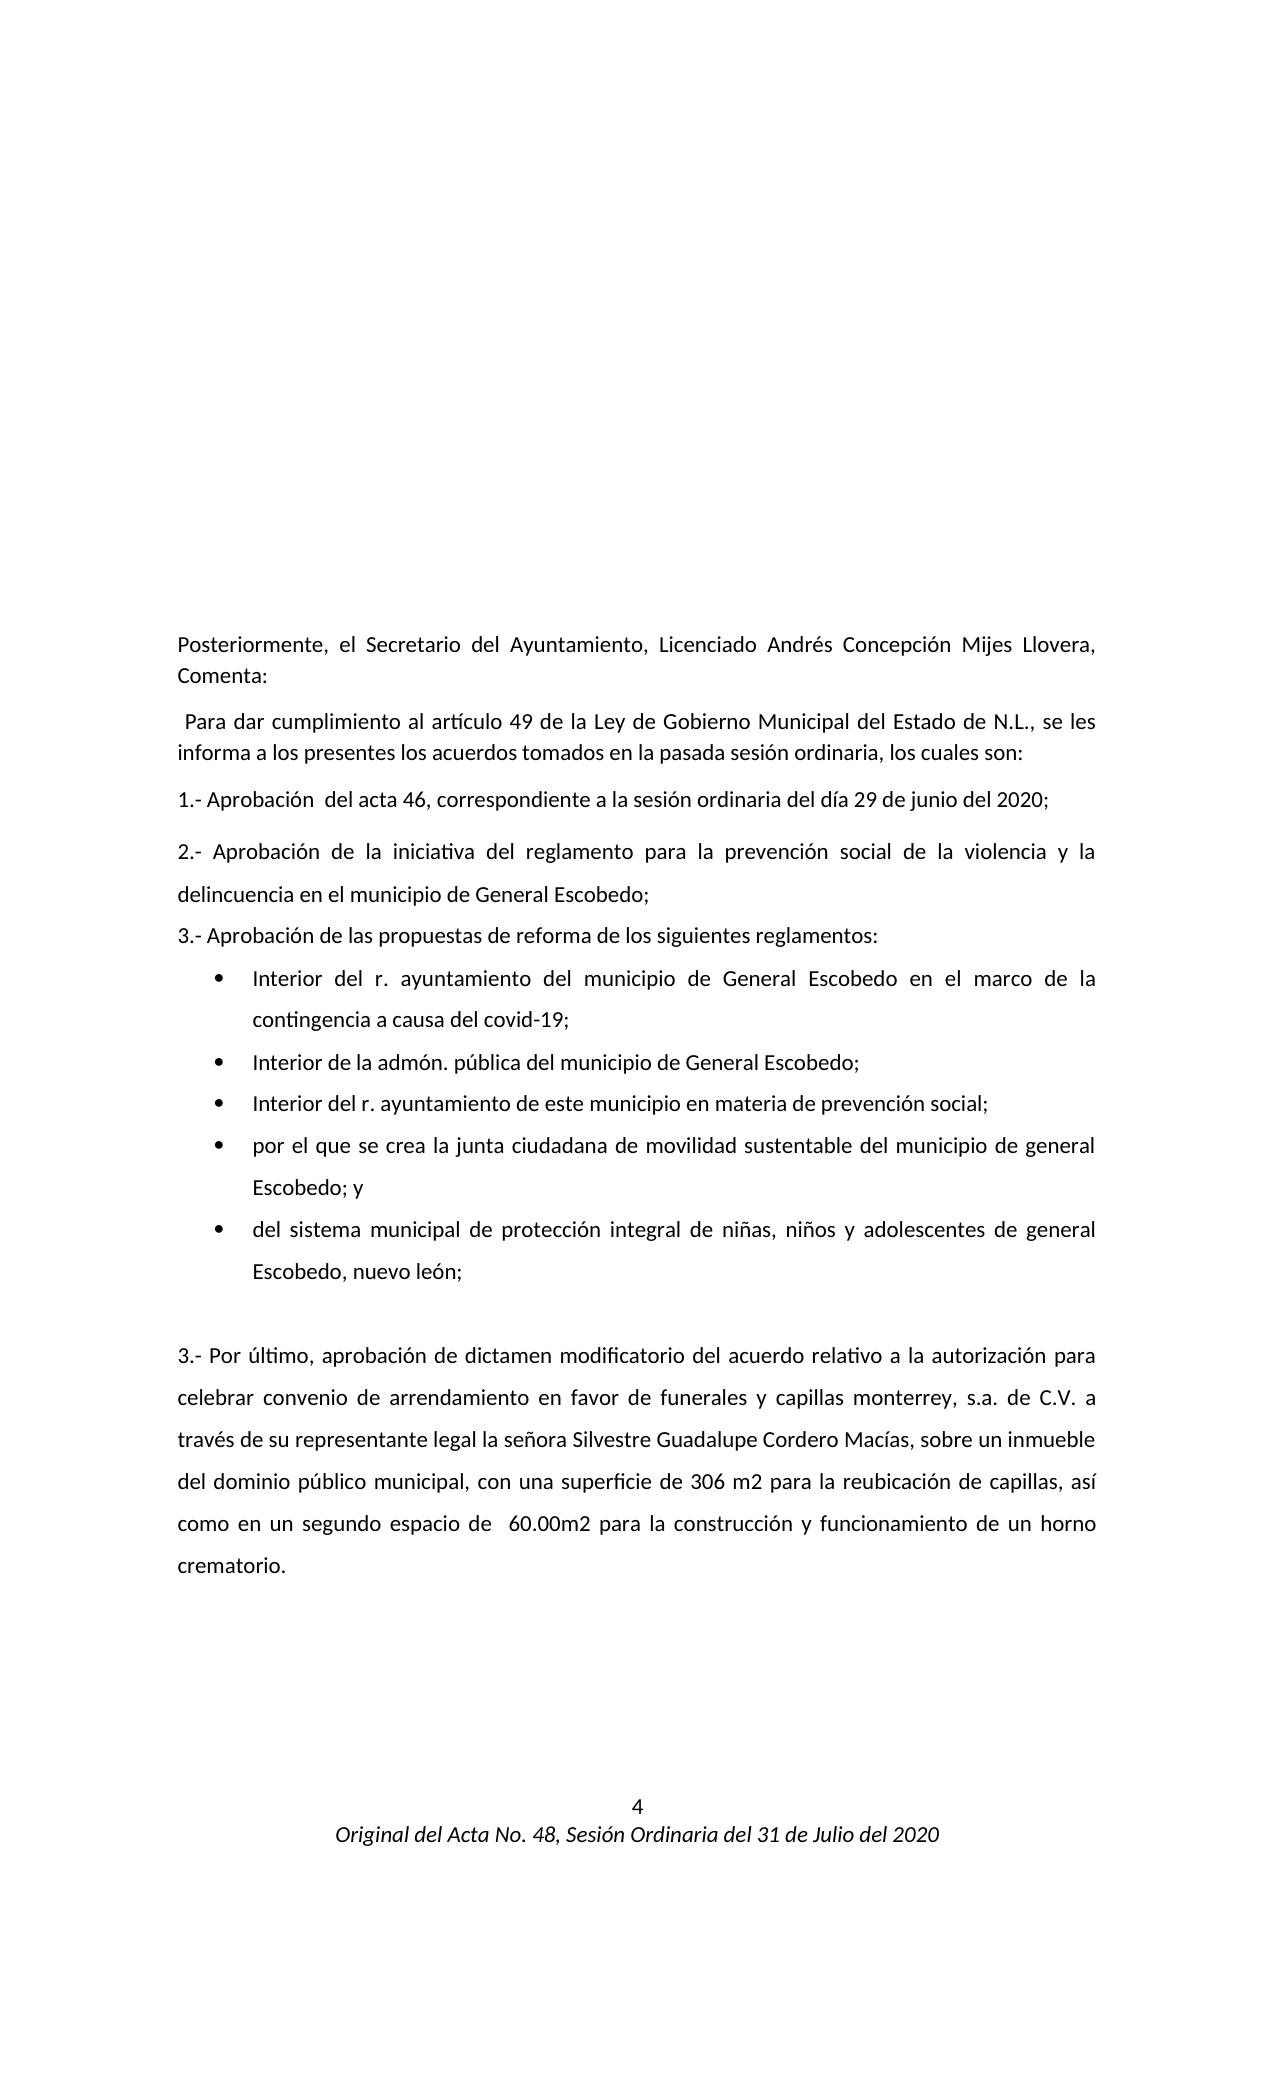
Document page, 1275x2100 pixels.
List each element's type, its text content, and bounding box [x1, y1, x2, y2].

text Posteriormente, el Secretario del Ayuntamiento, Licenciado Andrés Concepción Mijes Llovera, Comenta: [177, 631, 1098, 689]
list Interior de la admón. pública del municipio de General Escobedo; [215, 1048, 1098, 1076]
list Interior del r. ayuntamiento de este municipio en materia de prevención social; [215, 1089, 1098, 1118]
text 1.- Aprobación del acta 46, correspondiente a la sesión ordinaria del día 29 de junio del 2020; [177, 785, 1098, 813]
text 3.- Aprobación de las propuestas de reforma de los siguientes reglamentos: [177, 922, 1098, 950]
list Interior del r. ayuntamiento del municipio de General Escobedo en el marco de la contingencia a causa del covid-19; [215, 964, 1098, 1034]
list por el que se crea la junta ciudadana de movilidad sustentable del municipio de general Escobedo; y [215, 1132, 1098, 1202]
text Para dar cumplimiento al artículo 49 de la Ley de Gobierno Municipal del Estado de N.L., se les informa a los presentes los acuerdos tomados en la pasada sesión ordinaria, los cuales son: [177, 708, 1098, 766]
text 2.- Aprobación de la iniciativa del reglamento para la prevención social de la violencia y la delincuencia en el municipio de General Escobedo; [177, 838, 1098, 908]
list del sistema municipal de protección integral de niñas, niños y adolescentes de general Escobedo, nuevo león; [215, 1216, 1098, 1286]
text 3.- Por último, aprobación de dictamen modificatorio del acuerdo relativo a la autorización para celebrar convenio de arrendamiento en favor de funerales y capillas monterrey, s.a. de C.V. a través de su representante legal la señora Silvestre Guadalupe Cordero Macías, sobre un inmueble del dominio público municipal, con una superficie de 306 m2 para la reubicación de capillas, así como en un segundo espacio de 60.00m2 para la construcción y funcionamiento de un horno crematorio. [177, 1341, 1098, 1579]
